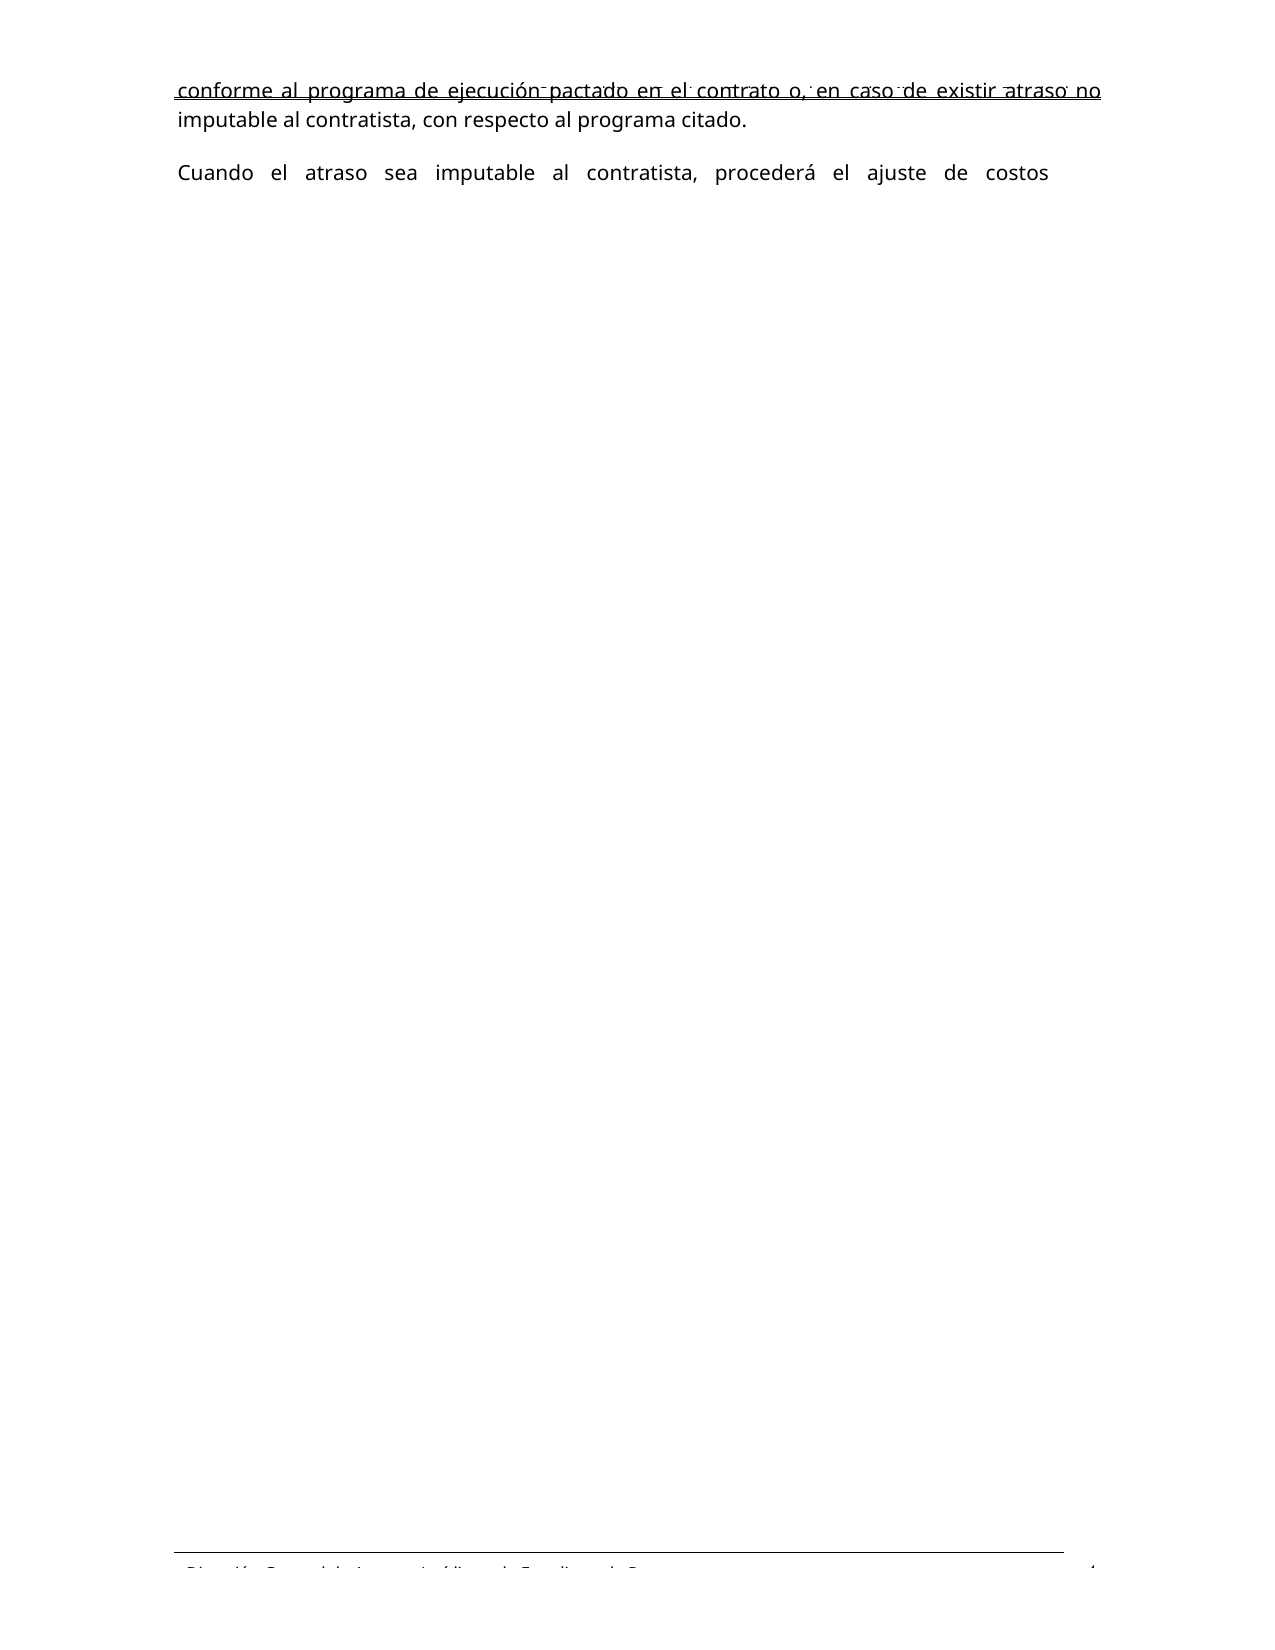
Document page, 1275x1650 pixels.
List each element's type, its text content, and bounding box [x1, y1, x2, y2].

text Cuando el atraso sea imputable al contratista, procederá el ajuste de costos [177, 158, 1100, 186]
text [177, 76, 1101, 133]
